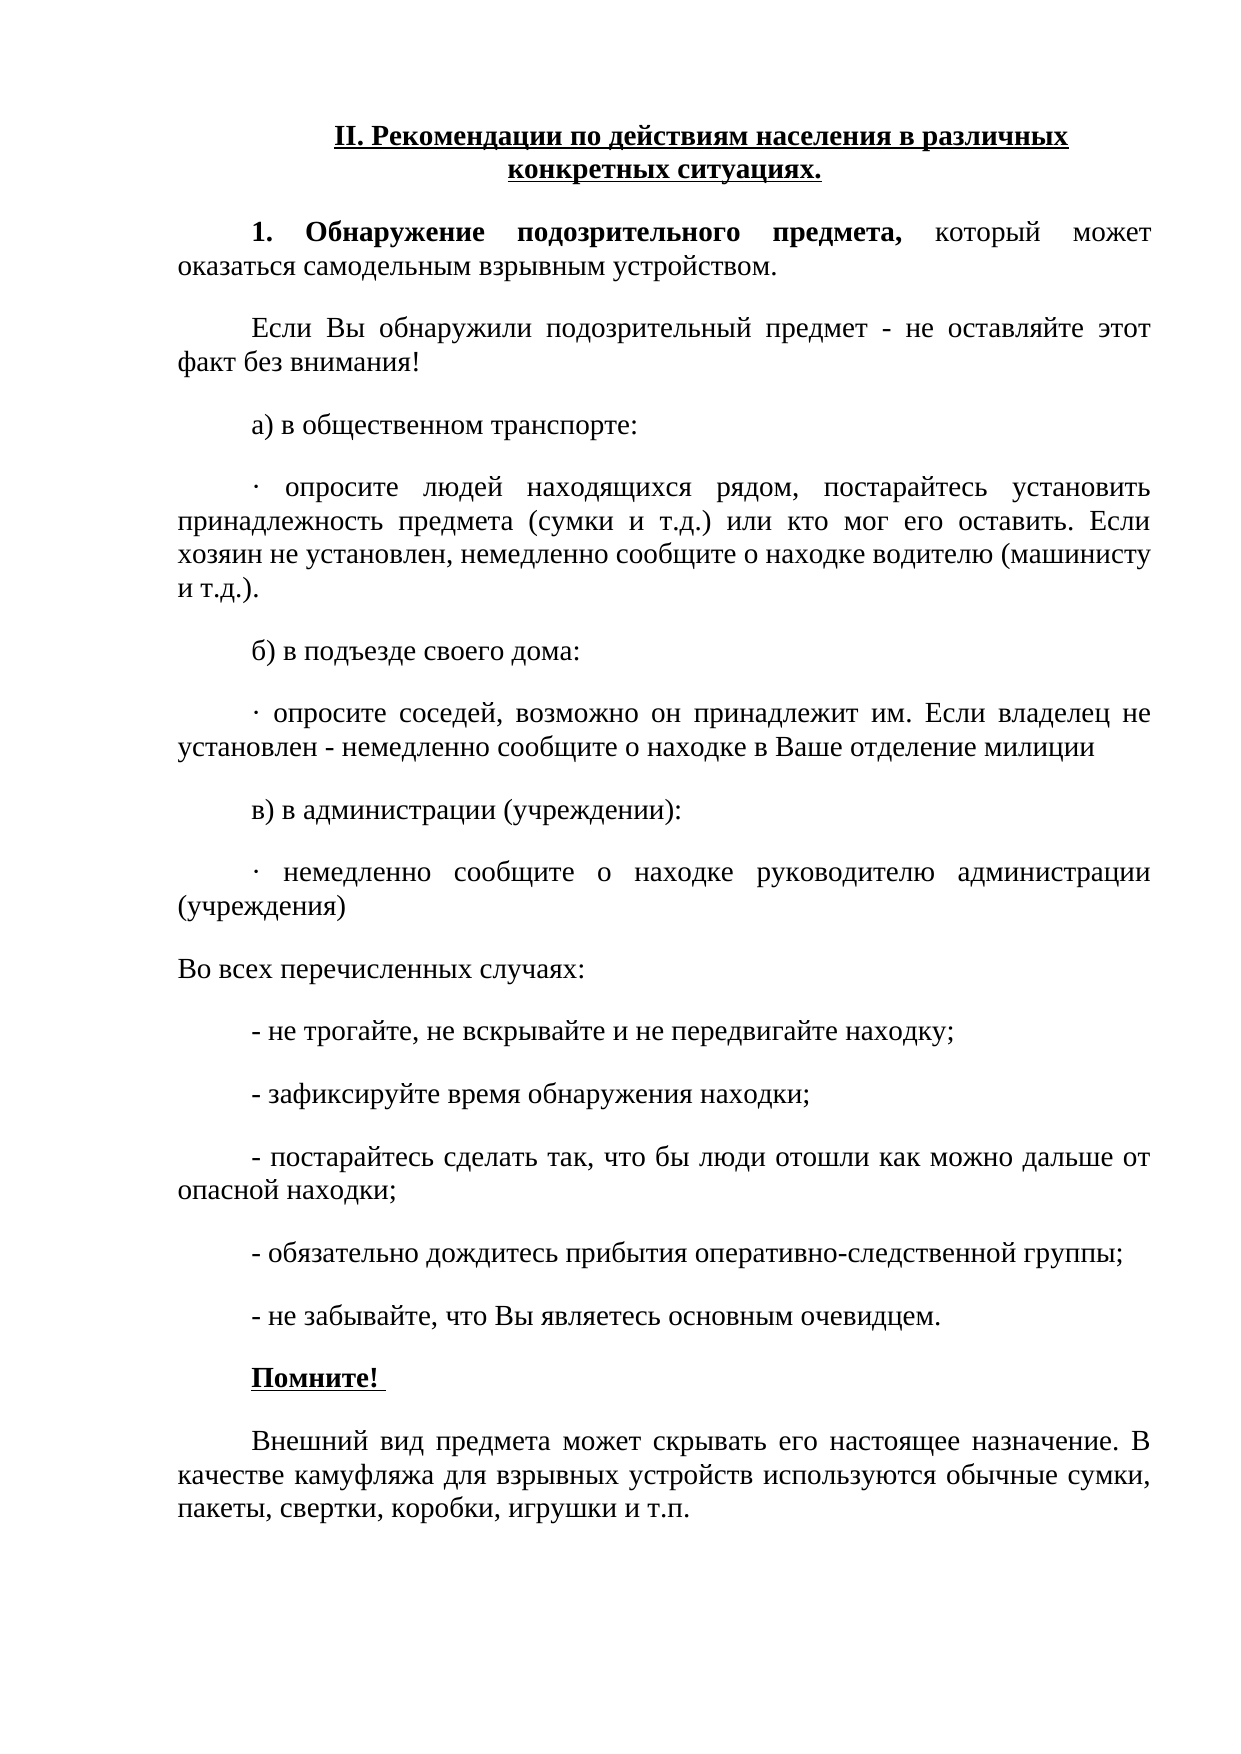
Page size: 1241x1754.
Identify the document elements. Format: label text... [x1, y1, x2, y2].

text Во всех перечисленных случаях: [177, 951, 1152, 984]
text · опросите людей находящихся рядом, постарайтесь установить принадлежность предмета (сумки и т.д.) или кто мог его оставить. Если хозяин не установлен, немедленно сообщите о находке водителю (машинисту и т.д.). [177, 469, 1152, 604]
text в) в администрации (учреждении): [177, 792, 1152, 825]
text - не забывайте, что Вы являетесь основным очевидцем. [177, 1298, 1152, 1331]
text Внешний вид предмета может скрывать его настоящее назначение. В качестве камуфляжа для взрывных устройств используются обычные сумки, пакеты, свертки, коробки, игрушки и т.п. [177, 1423, 1152, 1524]
text Помните! [177, 1361, 1152, 1394]
text - не трогайте, не вскрывайте и не передвигайте находку; [177, 1013, 1152, 1047]
text 1. Обнаружение подозрительного предмета, который может оказаться самодельным взрывным устройством. [177, 214, 1152, 281]
text · немедленно сообщите о находке руководителю администрации (учреждения) [177, 854, 1152, 922]
text - зафиксируйте время обнаружения находки; [177, 1076, 1152, 1110]
text а) в общественном транспорте: [177, 407, 1152, 440]
text Если Вы обнаружили подозрительный предмет - не оставляйте этот факт без внимания! [177, 311, 1152, 378]
text - обязательно дождитесь прибытия оперативно-следственной группы; [177, 1235, 1152, 1269]
text II. Рекомендации по действиям населения в различных конкретных ситуациях. [177, 118, 1152, 185]
text · опросите соседей, возможно он принадлежит им. Если владелец не установлен - немедленно сообщите о находке в Ваше отделение милиции [177, 696, 1152, 763]
text б) в подъезде своего дома: [177, 633, 1152, 666]
text - постарайтесь сделать так, что бы люди отошли как можно дальше от опасной находки; [177, 1139, 1152, 1206]
